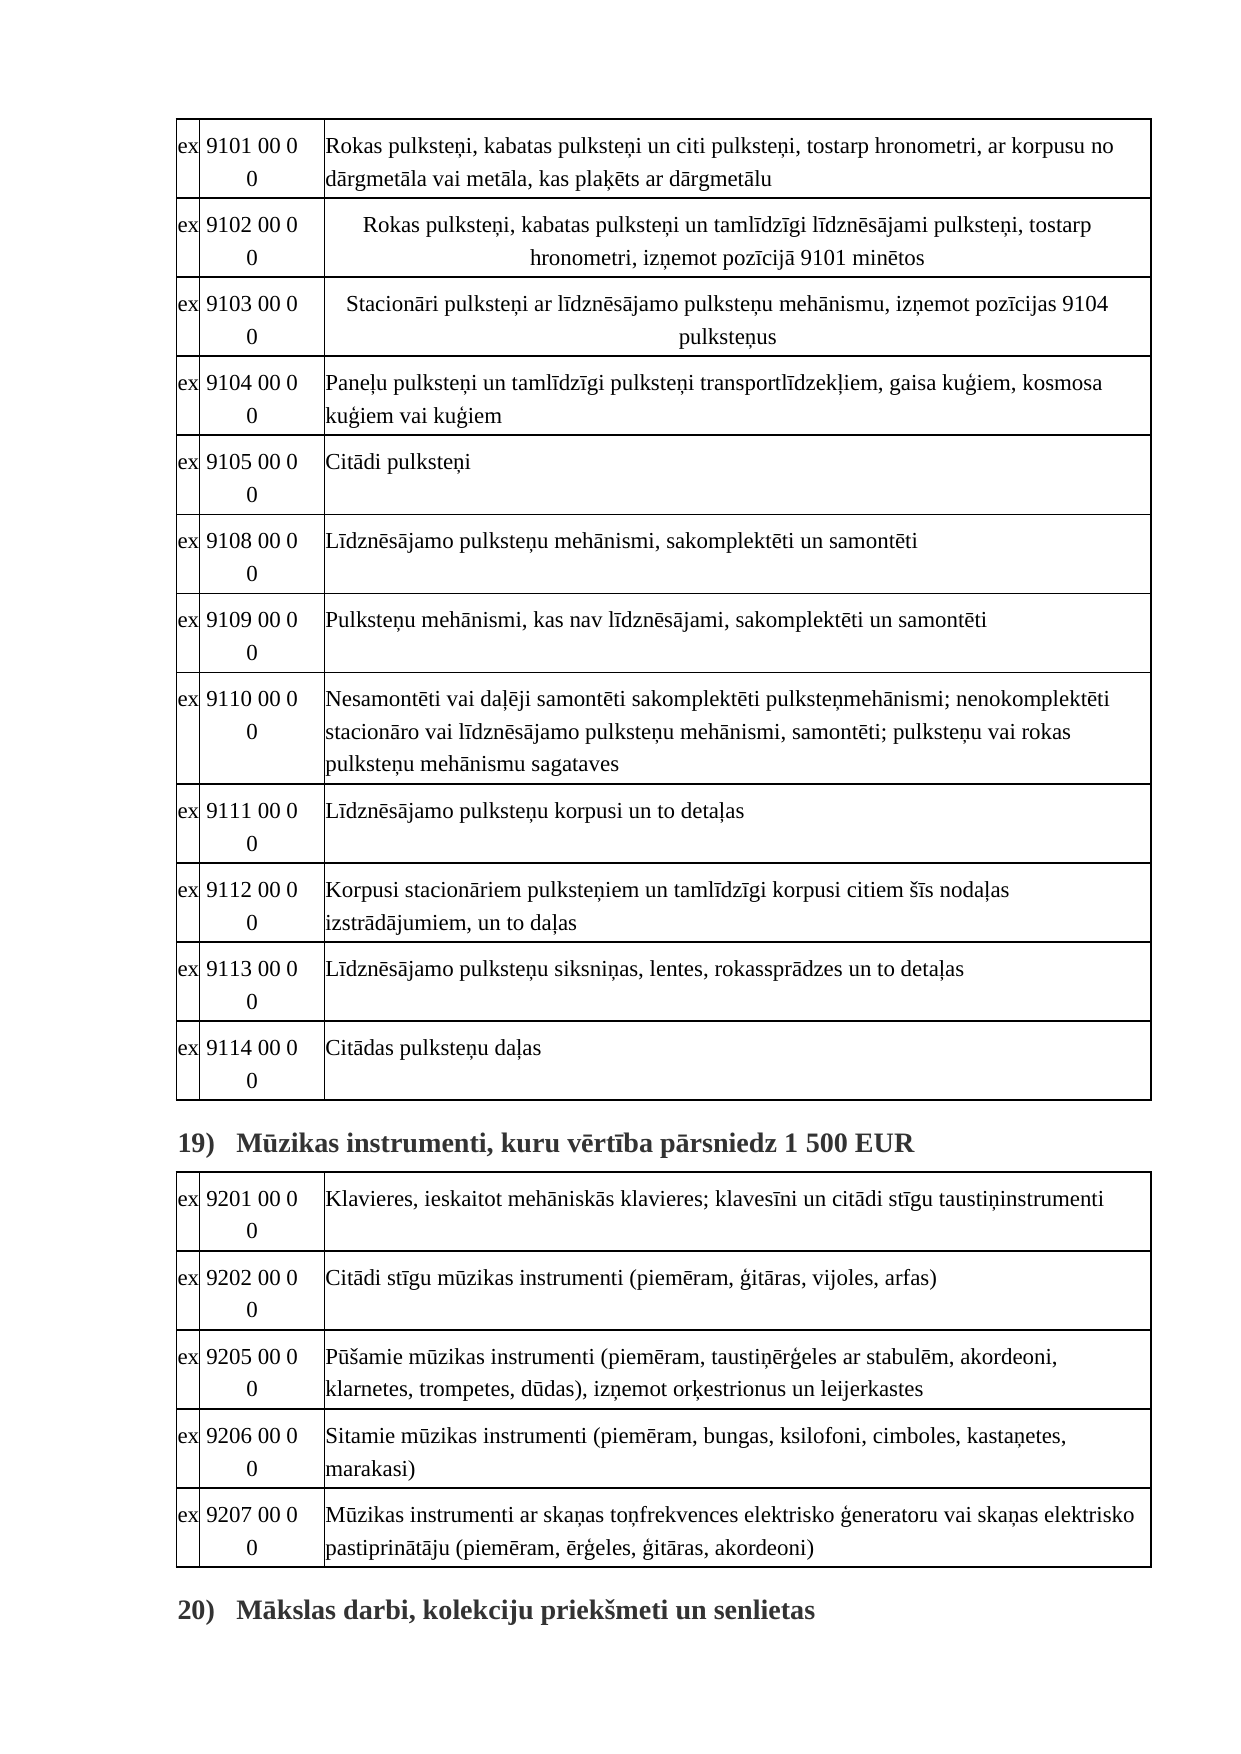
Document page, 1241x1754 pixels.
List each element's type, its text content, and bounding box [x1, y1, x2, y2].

table_cell ex [177, 436, 199, 513]
table_cell Pūšamie mūzikas instrumenti (piemēram, taustiņērģeles ar stabulēm, akordeoni, klarnetes, trompetes, dūdas), izņemot orķestrionus un leijerkastes [325, 1331, 1150, 1408]
table_cell Līdznēsājamo pulksteņu mehānismi, sakomplektēti un samontēti [325, 515, 1150, 592]
table_cell 9112 00 00 [200, 864, 324, 941]
table_cell Korpusi stacionāriem pulksteņiem un tamlīdzīgi korpusi citiem šīs nodaļas izstrādājumiem, un to daļas [325, 864, 1150, 941]
table_cell ex [177, 1252, 199, 1329]
table_header 9101 00 00 [200, 120, 324, 197]
table_cell ex [177, 357, 199, 434]
table_cell 9103 00 00 [200, 278, 324, 355]
table_cell Stacionāri pulksteņi ar līdznēsājamo pulksteņu mehānismu, izņemot pozīcijas 9104 pulksteņus [325, 278, 1150, 355]
table_cell Pulksteņu mehānismi, kas nav līdznēsājami, sakomplektēti un samontēti [325, 594, 1150, 672]
table_cell ex [177, 785, 199, 862]
table_cell 9205 00 00 [200, 1331, 324, 1408]
table_header Rokas pulksteņi, kabatas pulksteņi un citi pulksteņi, tostarp hronometri, ar korpusu no dārgmetāla vai metāla, kas plaķēts ar dārgmetālu [325, 120, 1150, 197]
table_cell 9110 00 00 [200, 673, 324, 783]
table_cell Līdznēsājamo pulksteņu korpusi un to detaļas [325, 785, 1150, 862]
table_cell 9109 00 00 [200, 594, 324, 672]
text 20) Mākslas darbi, kolekciju priekšmeti un senlietas [177, 1593, 1152, 1625]
table_cell ex [177, 864, 199, 941]
table_cell Mūzikas instrumenti ar skaņas toņfrekvences elektrisko ģeneratoru vai skaņas elektrisko pastiprinātāju (piemēram, ērģeles, ģitāras, akordeoni) [325, 1489, 1150, 1566]
table_cell 9206 00 00 [200, 1410, 324, 1487]
table_cell 9108 00 00 [200, 515, 324, 592]
table_cell Līdznēsājamo pulksteņu siksniņas, lentes, rokassprādzes un to detaļas [325, 943, 1150, 1020]
table_cell 9207 00 00 [200, 1489, 324, 1566]
table_cell 9114 00 00 [200, 1022, 324, 1099]
table_header Klavieres, ieskaitot mehāniskās klavieres; klavesīni un citādi stīgu taustiņinstrumenti [325, 1173, 1150, 1250]
table_cell Citādas pulksteņu daļas [325, 1022, 1150, 1099]
table_cell ex [177, 515, 199, 592]
table_cell ex [177, 594, 199, 672]
table_cell 9105 00 00 [200, 436, 324, 513]
table_cell 9102 00 00 [200, 199, 324, 276]
table_cell Nesamontēti vai daļēji samontēti sakomplektēti pulksteņmehānismi; nenokomplektēti stacionāro vai līdznēsājamo pulksteņu mehānismi, samontēti; pulksteņu vai rokas pulksteņu mehānismu sagataves [325, 673, 1150, 783]
table_header 9201 00 00 [200, 1173, 324, 1250]
text 19) Mūzikas instrumenti, kuru vērtība pārsniedz 1 500 EUR [177, 1126, 1152, 1158]
table_cell Sitamie mūzikas instrumenti (piemēram, bungas, ksilofoni, cimboles, kastaņetes, marakasi) [325, 1410, 1150, 1487]
table_cell ex [177, 1331, 199, 1408]
table_cell 9113 00 00 [200, 943, 324, 1020]
table_cell 9111 00 00 [200, 785, 324, 862]
table_cell ex [177, 199, 199, 276]
table_cell ex [177, 673, 199, 783]
table_cell 9104 00 00 [200, 357, 324, 434]
table_cell ex [177, 1410, 199, 1487]
table_cell Rokas pulksteņi, kabatas pulksteņi un tamlīdzīgi līdznēsājami pulksteņi, tostarp hronometri, izņemot pozīcijā 9101 minētos [325, 199, 1150, 276]
table_cell Citādi pulksteņi [325, 436, 1150, 513]
table_cell Citādi stīgu mūzikas instrumenti (piemēram, ģitāras, vijoles, arfas) [325, 1252, 1150, 1329]
table_cell 9202 00 00 [200, 1252, 324, 1329]
table_cell ex [177, 278, 199, 355]
table_cell ex [177, 943, 199, 1020]
table_cell Paneļu pulksteņi un tamlīdzīgi pulksteņi transportlīdzekļiem, gaisa kuģiem, kosmosa kuģiem vai kuģiem [325, 357, 1150, 434]
table_cell ex [177, 1489, 199, 1566]
table_header ex [177, 1173, 199, 1250]
table_cell ex [177, 1022, 199, 1099]
table_header ex [177, 120, 199, 197]
